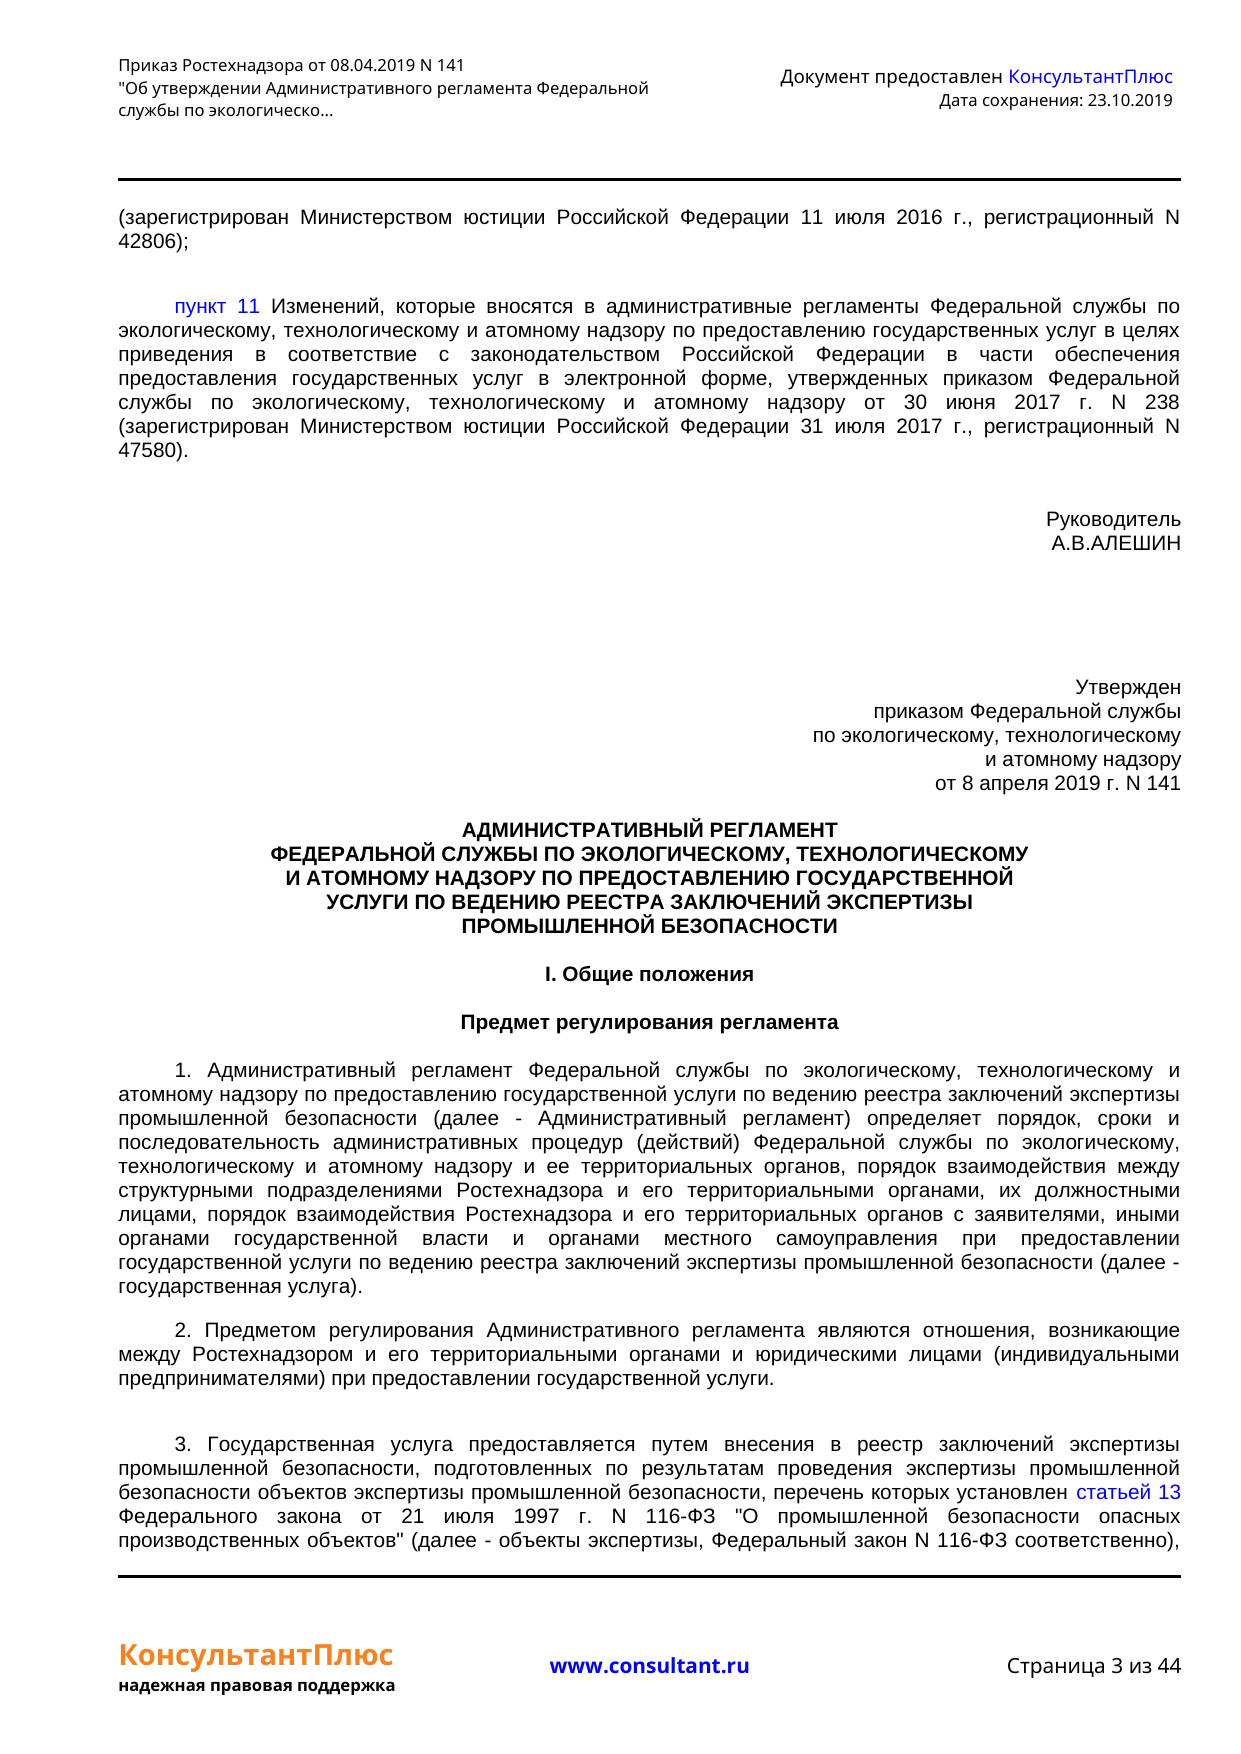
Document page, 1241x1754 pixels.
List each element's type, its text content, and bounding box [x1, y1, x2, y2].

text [118, 205, 1181, 253]
text пункт 11 Изменений, которые вносятся в административные регламенты Федеральной службы по экологическому, технологическому и атомному надзору по предоставлению государственных услуг в целях приведения в соответствие с законодательством Российской Федерации в части обеспечения предоставления государственных услуг в электронной форме, утвержденных приказом Федеральной службы по экологическому, технологическому и атомному надзору от 30 июня 2017 г. N 238 (зарегистрирован Министерством юстиции Российской Федерации 31 июля 2017 г., регистрационный N 47580). [118, 294, 1181, 462]
title ФЕДЕРАЛЬНОЙ СЛУЖБЫ ПО ЭКОЛОГИЧЕСКОМУ, ТЕХНОЛОГИЧЕСКОМУ [118, 842, 1181, 866]
text и атомному надзору [118, 746, 1181, 770]
title Предмет регулирования регламента [118, 1010, 1181, 1034]
text от 8 апреля 2019 г. N 141 [118, 770, 1181, 794]
text по экологическому, технологическому [118, 722, 1181, 746]
text Утвержден [118, 674, 1181, 698]
title I. Общие положения [118, 962, 1181, 986]
title ПРОМЫШЛЕННОЙ БЕЗОПАСНОСТИ [118, 914, 1181, 938]
text 1. Административный регламент Федеральной службы по экологическому, технологическому и атомному надзору по предоставлению государственной услуги по ведению реестра заключений экспертизы промышленной безопасности (далее - Административный регламент) определяет порядок, сроки и последовательность административных процедур (действий) Федеральной службы по экологическому, технологическому и атомному надзору и ее территориальных органов, порядок взаимодействия между структурными подразделениями Ростехнадзора и его территориальными органами, их должностными лицами, порядок взаимодействия Ростехнадзора и его территориальных органов с заявителями, иными органами государственной власти и органами местного самоуправления при предоставлении государственной услуги по ведению реестра заключений экспертизы промышленной безопасности (далее - государственная услуга). [118, 1058, 1181, 1297]
text Руководитель [118, 507, 1181, 531]
text приказом Федеральной службы [118, 698, 1181, 722]
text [118, 1432, 1181, 1552]
text А.В.АЛЕШИН [118, 531, 1181, 555]
title АДМИНИСТРАТИВНЫЙ РЕГЛАМЕНТ [118, 818, 1181, 842]
title И АТОМНОМУ НАДЗОРУ ПО ПРЕДОСТАВЛЕНИЮ ГОСУДАРСТВЕННОЙ [118, 866, 1181, 890]
text 2. Предметом регулирования Административного регламента являются отношения, возникающие между Ростехнадзором и его территориальными органами и юридическими лицами (индивидуальными предпринимателями) при предоставлении государственной услуги. [118, 1318, 1181, 1390]
title УСЛУГИ ПО ВЕДЕНИЮ РЕЕСТРА ЗАКЛЮЧЕНИЙ ЭКСПЕРТИЗЫ [118, 890, 1181, 914]
